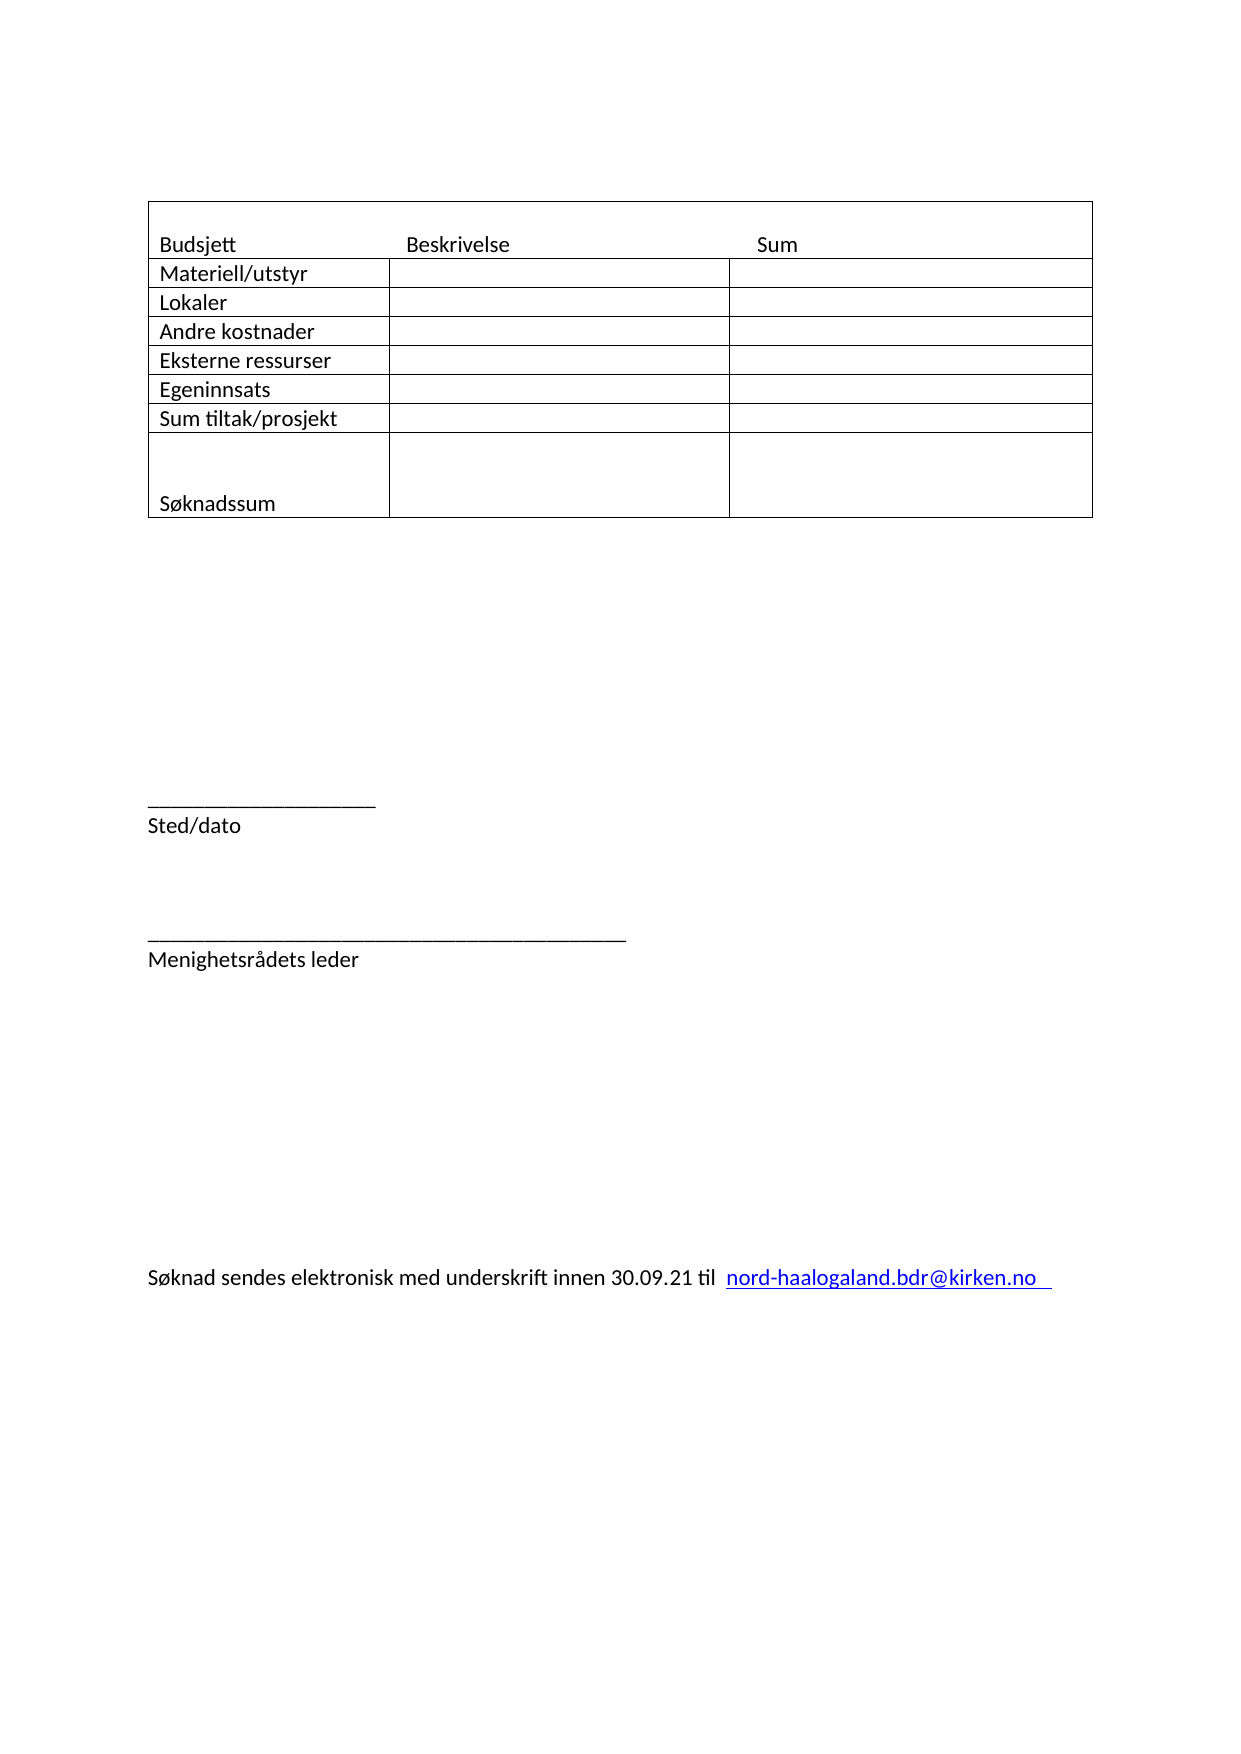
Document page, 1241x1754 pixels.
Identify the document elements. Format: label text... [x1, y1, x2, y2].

table_cell [730, 433, 1092, 517]
table_cell [390, 375, 729, 403]
table_cell [730, 259, 1092, 287]
table_cell [390, 317, 729, 345]
text ____________________ [148, 783, 1093, 811]
table_cell [730, 346, 1092, 374]
table_cell Egeninnsats [149, 375, 389, 403]
table_cell [730, 288, 1092, 316]
table_cell [390, 433, 729, 517]
table_header Budsjett Beskrivelse Sum [149, 202, 1092, 258]
table_cell [390, 259, 729, 287]
table_cell [730, 375, 1092, 403]
text __________________________________________ [148, 917, 1093, 945]
table_cell [730, 317, 1092, 345]
table_cell Sum tiltak/prosjekt [149, 404, 389, 432]
table_cell Andre kostnader [149, 317, 389, 345]
table_cell Materiell/utstyr [149, 259, 389, 287]
table_cell [390, 404, 729, 432]
table_cell Lokaler [149, 288, 389, 316]
text Søknad sendes elektronisk med underskrift innen 30.09.21 til nord-haalogaland.bdr@kirken.no [148, 1263, 1093, 1292]
text Menighetsrådets leder [148, 945, 1093, 973]
table_cell [730, 404, 1092, 432]
table_cell [390, 346, 729, 374]
table_cell Eksterne ressurser [149, 346, 389, 374]
table_cell Søknadssum [149, 433, 389, 517]
table_cell [390, 288, 729, 316]
text Sted/dato [148, 811, 1093, 839]
